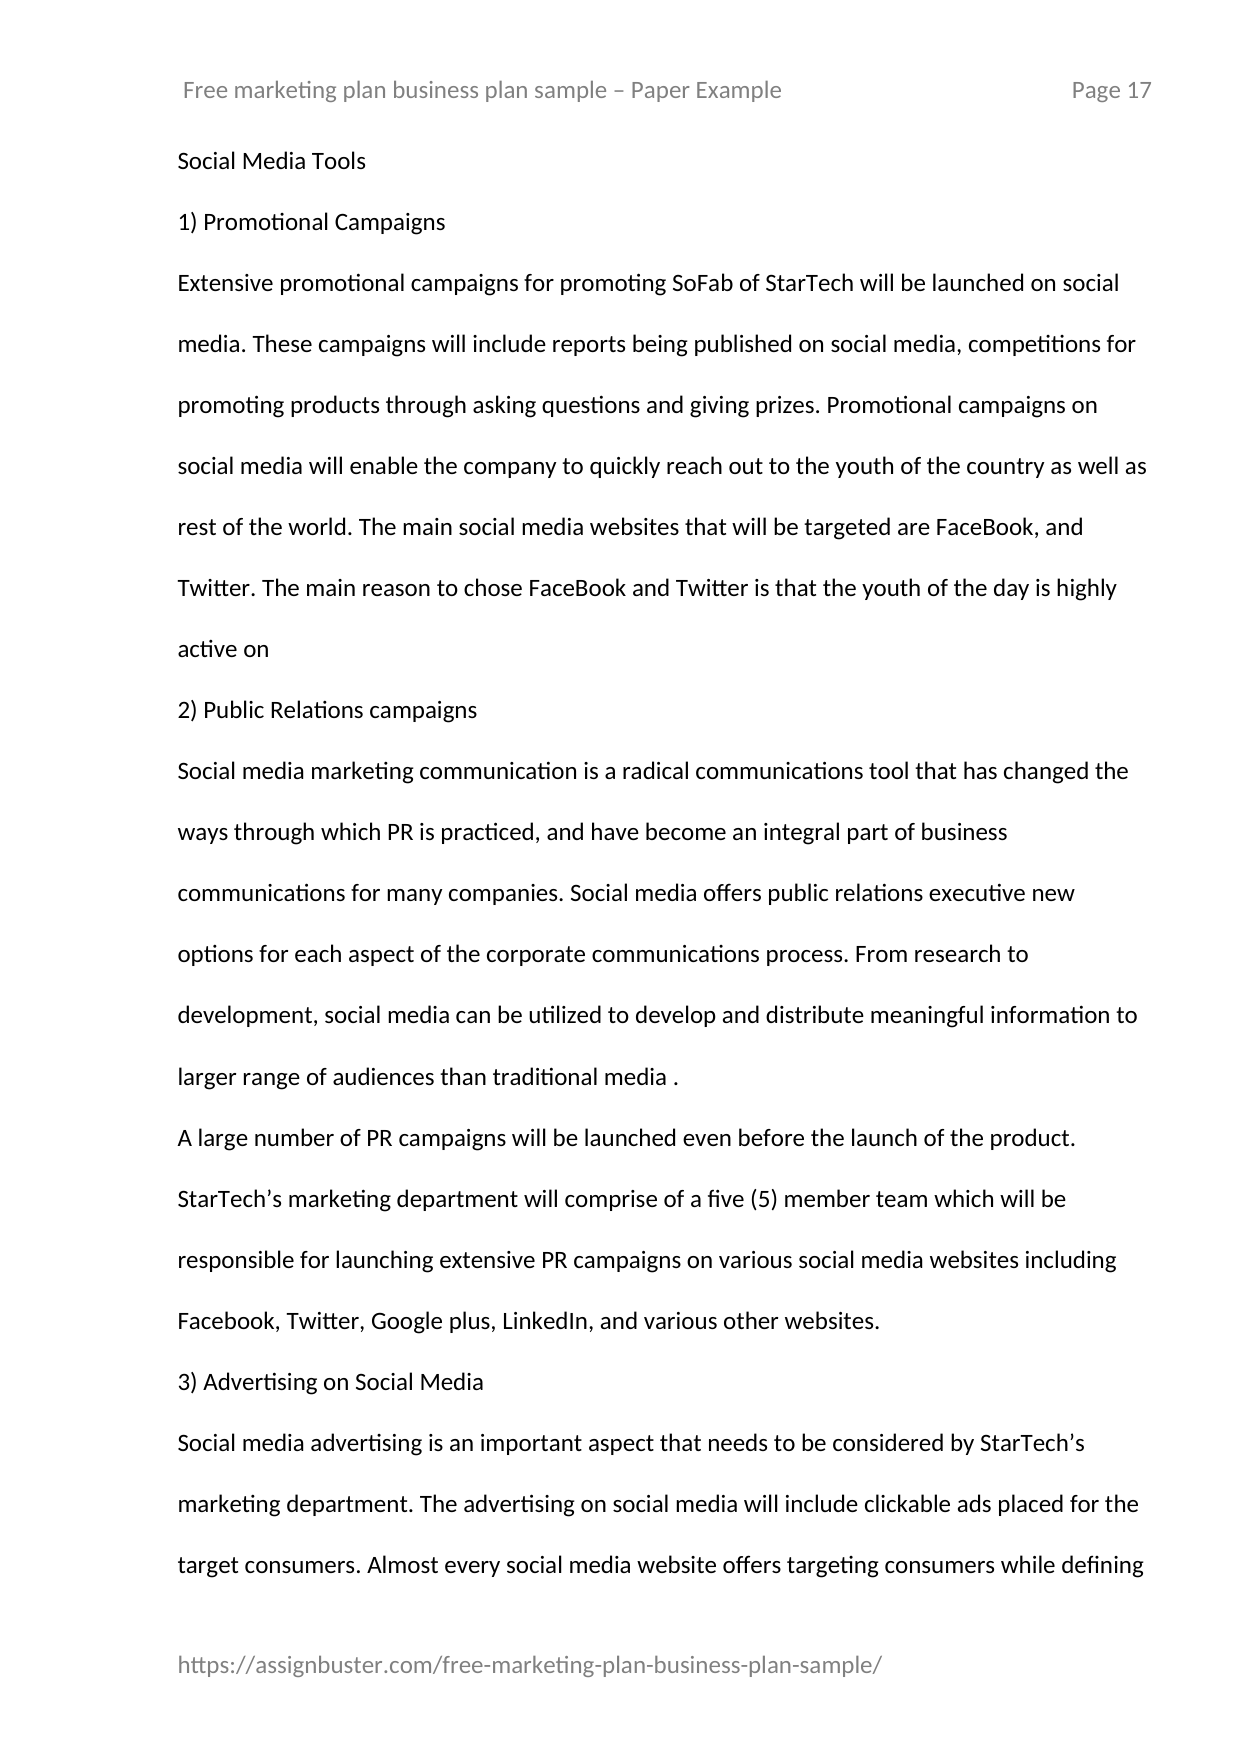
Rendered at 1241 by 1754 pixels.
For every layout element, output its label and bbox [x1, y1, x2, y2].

text [177, 145, 1152, 1579]
